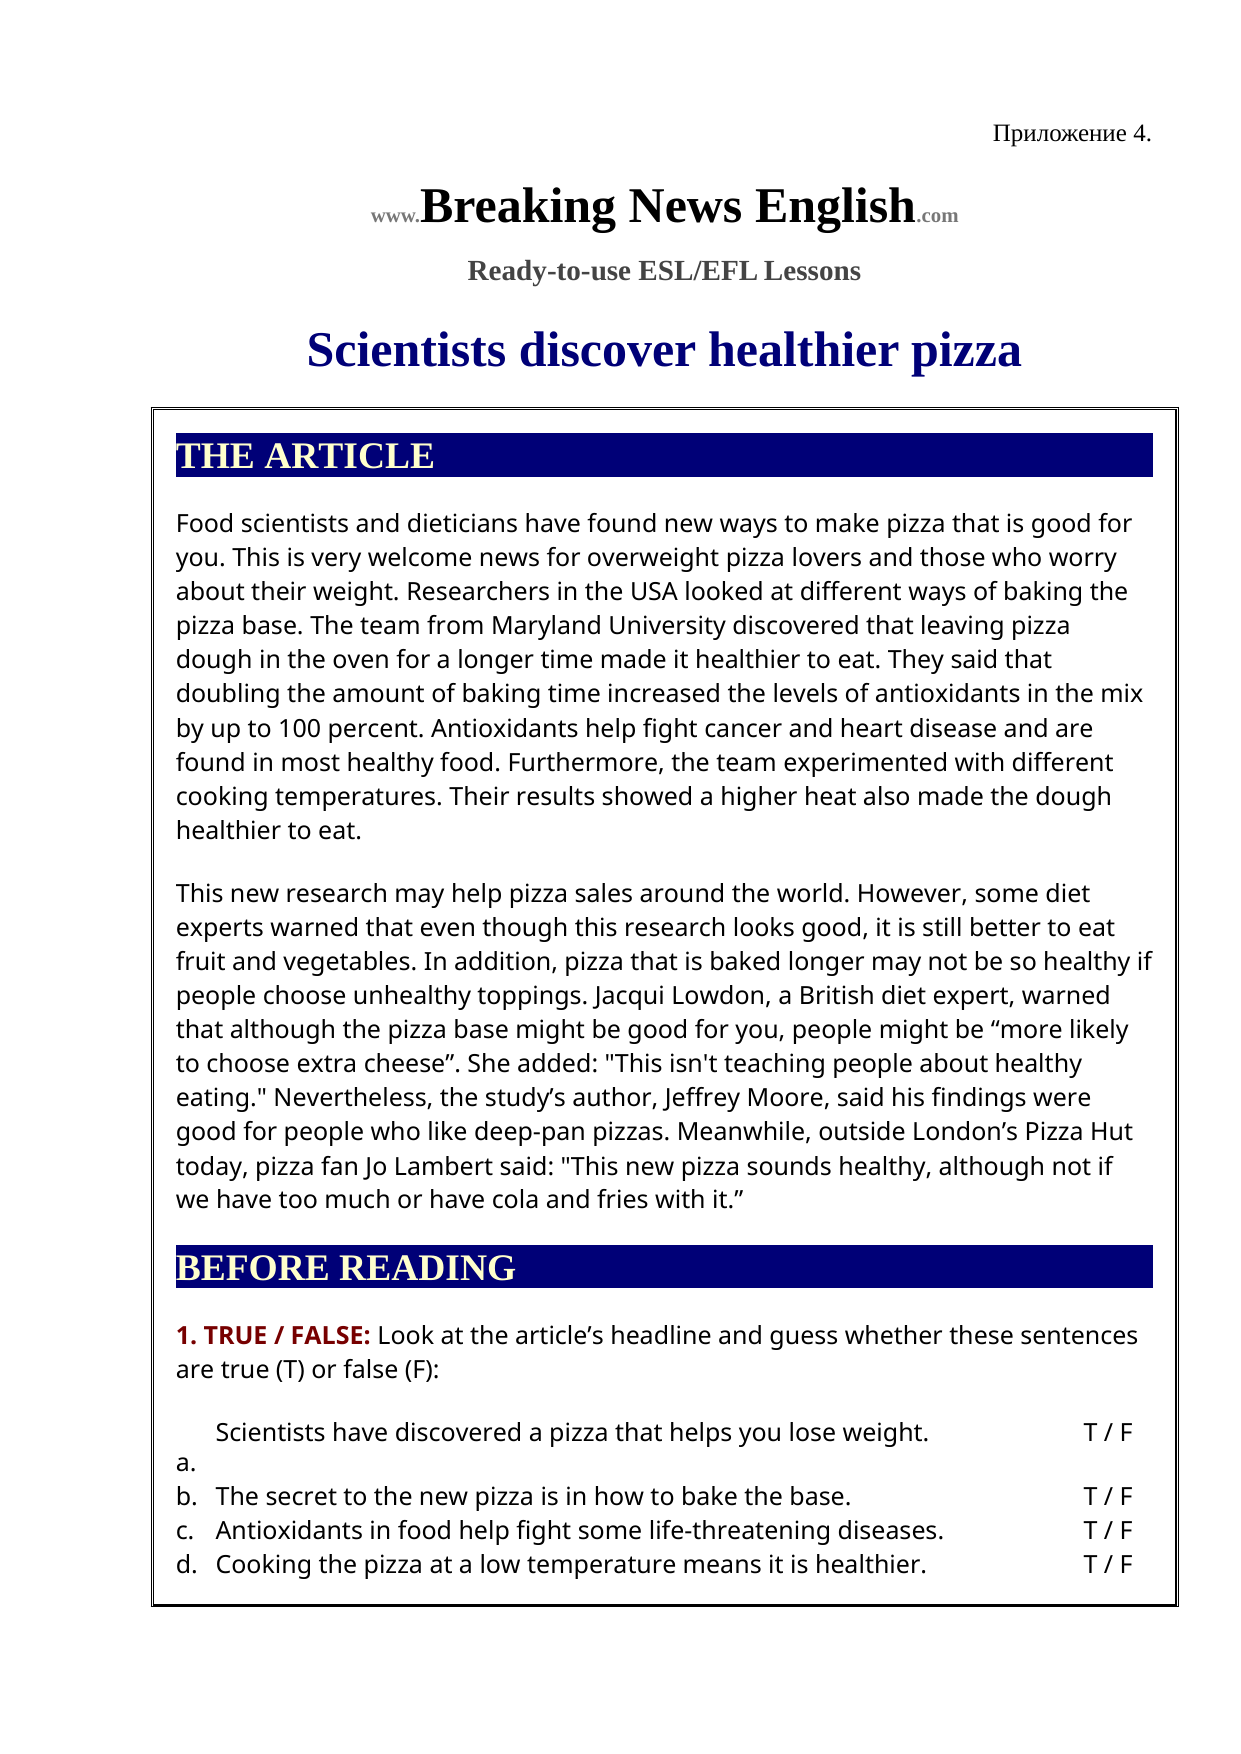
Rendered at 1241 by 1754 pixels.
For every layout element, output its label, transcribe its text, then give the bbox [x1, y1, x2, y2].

text Приложение 4. [177, 118, 1152, 147]
text www.Breaking News English.com Ready-to-use ESL/EFL Lessons [177, 176, 1152, 291]
text Scientists discover healthier pizza [177, 320, 1152, 378]
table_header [154, 410, 1175, 1604]
